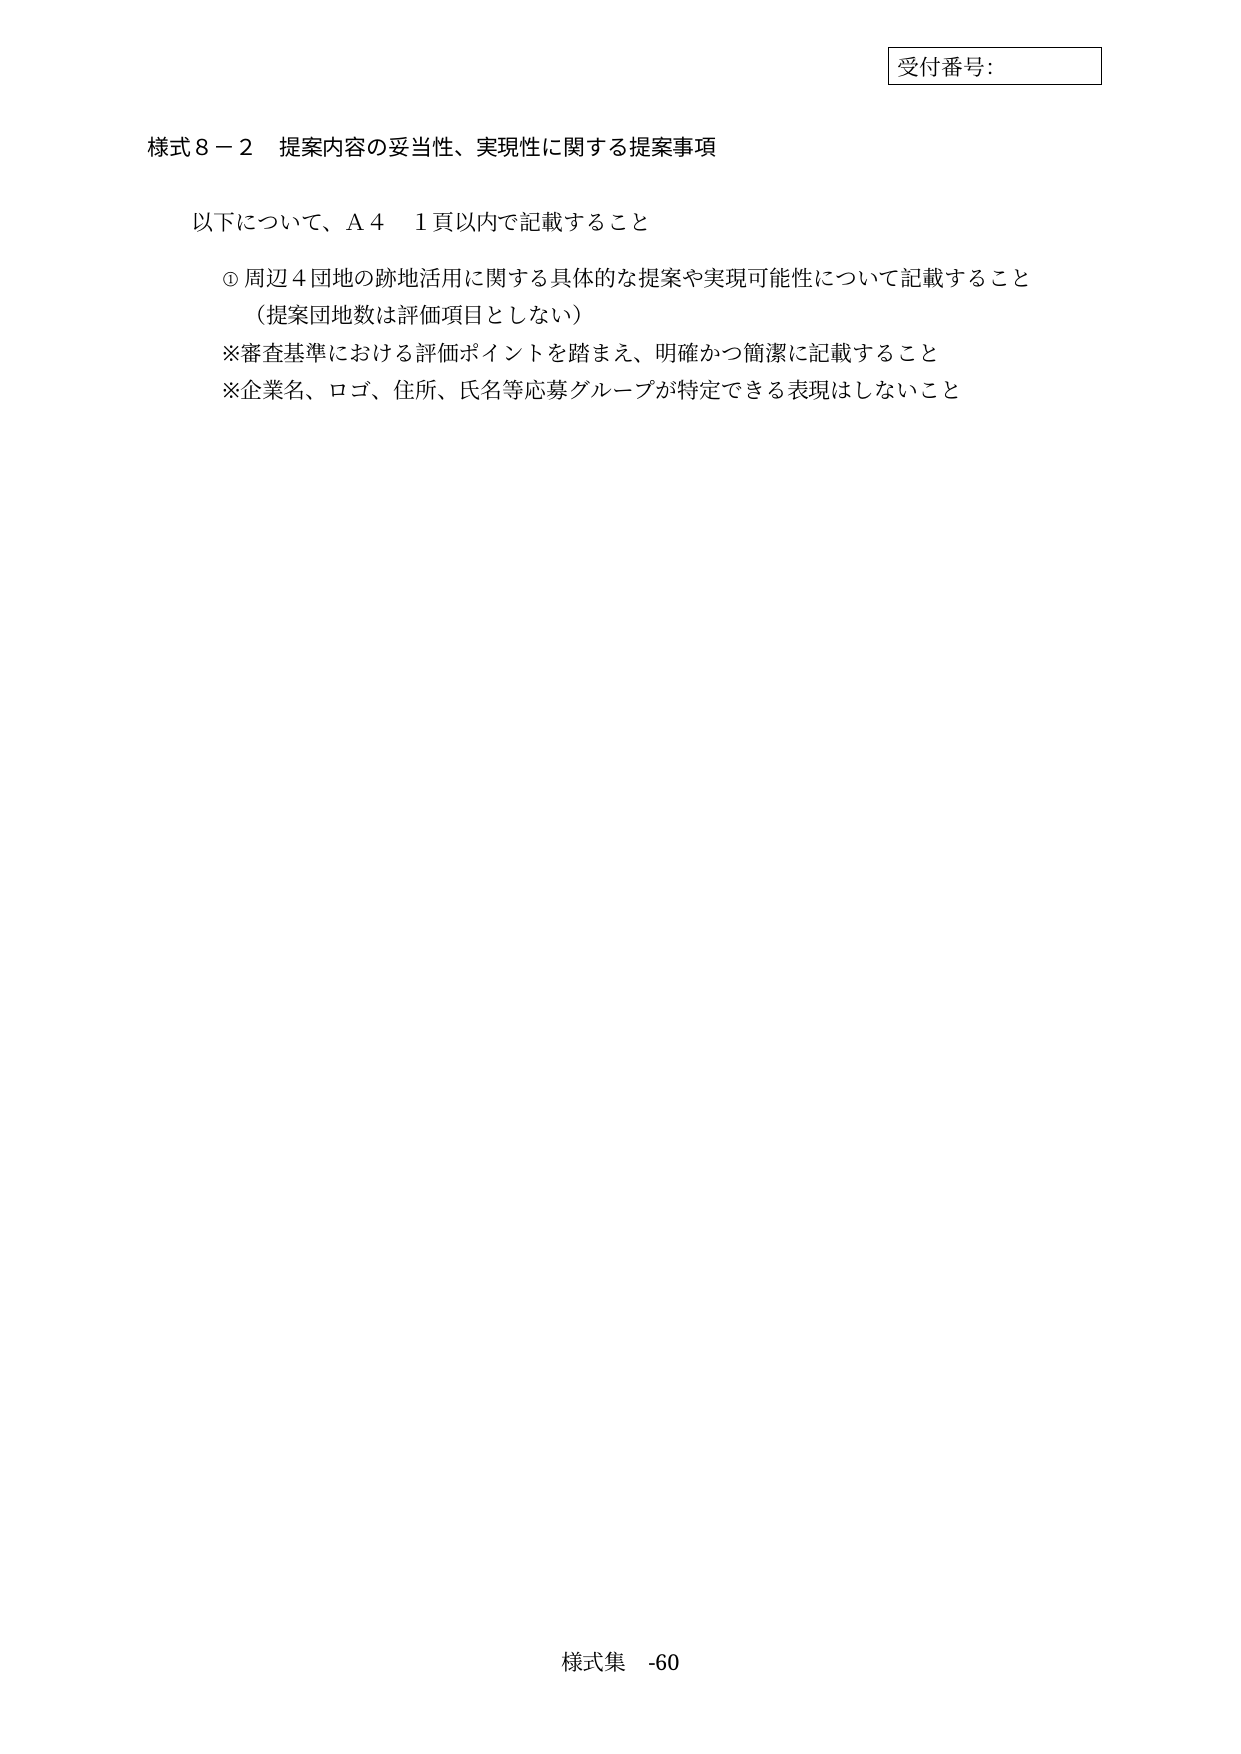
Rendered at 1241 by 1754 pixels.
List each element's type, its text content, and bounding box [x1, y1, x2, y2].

text ① 周辺４団地の跡地活用に関する具体的な提案や実現可能性について記載すること [222, 258, 1092, 296]
subtitle 様式８－２ 提案内容の妥当性、実現性に関する提案事項 [148, 127, 1092, 164]
text ※審査基準における評価ポイントを踏まえ、明確かつ簡潔に記載すること [222, 333, 1092, 371]
text ※企業名、ロゴ、住所、氏名等応募グループが特定できる表現はしないこと [222, 371, 1092, 408]
text （提案団地数は評価項目としない） [244, 296, 1092, 333]
text 以下について、Ａ４ １頁以内で記載すること [148, 202, 1092, 239]
